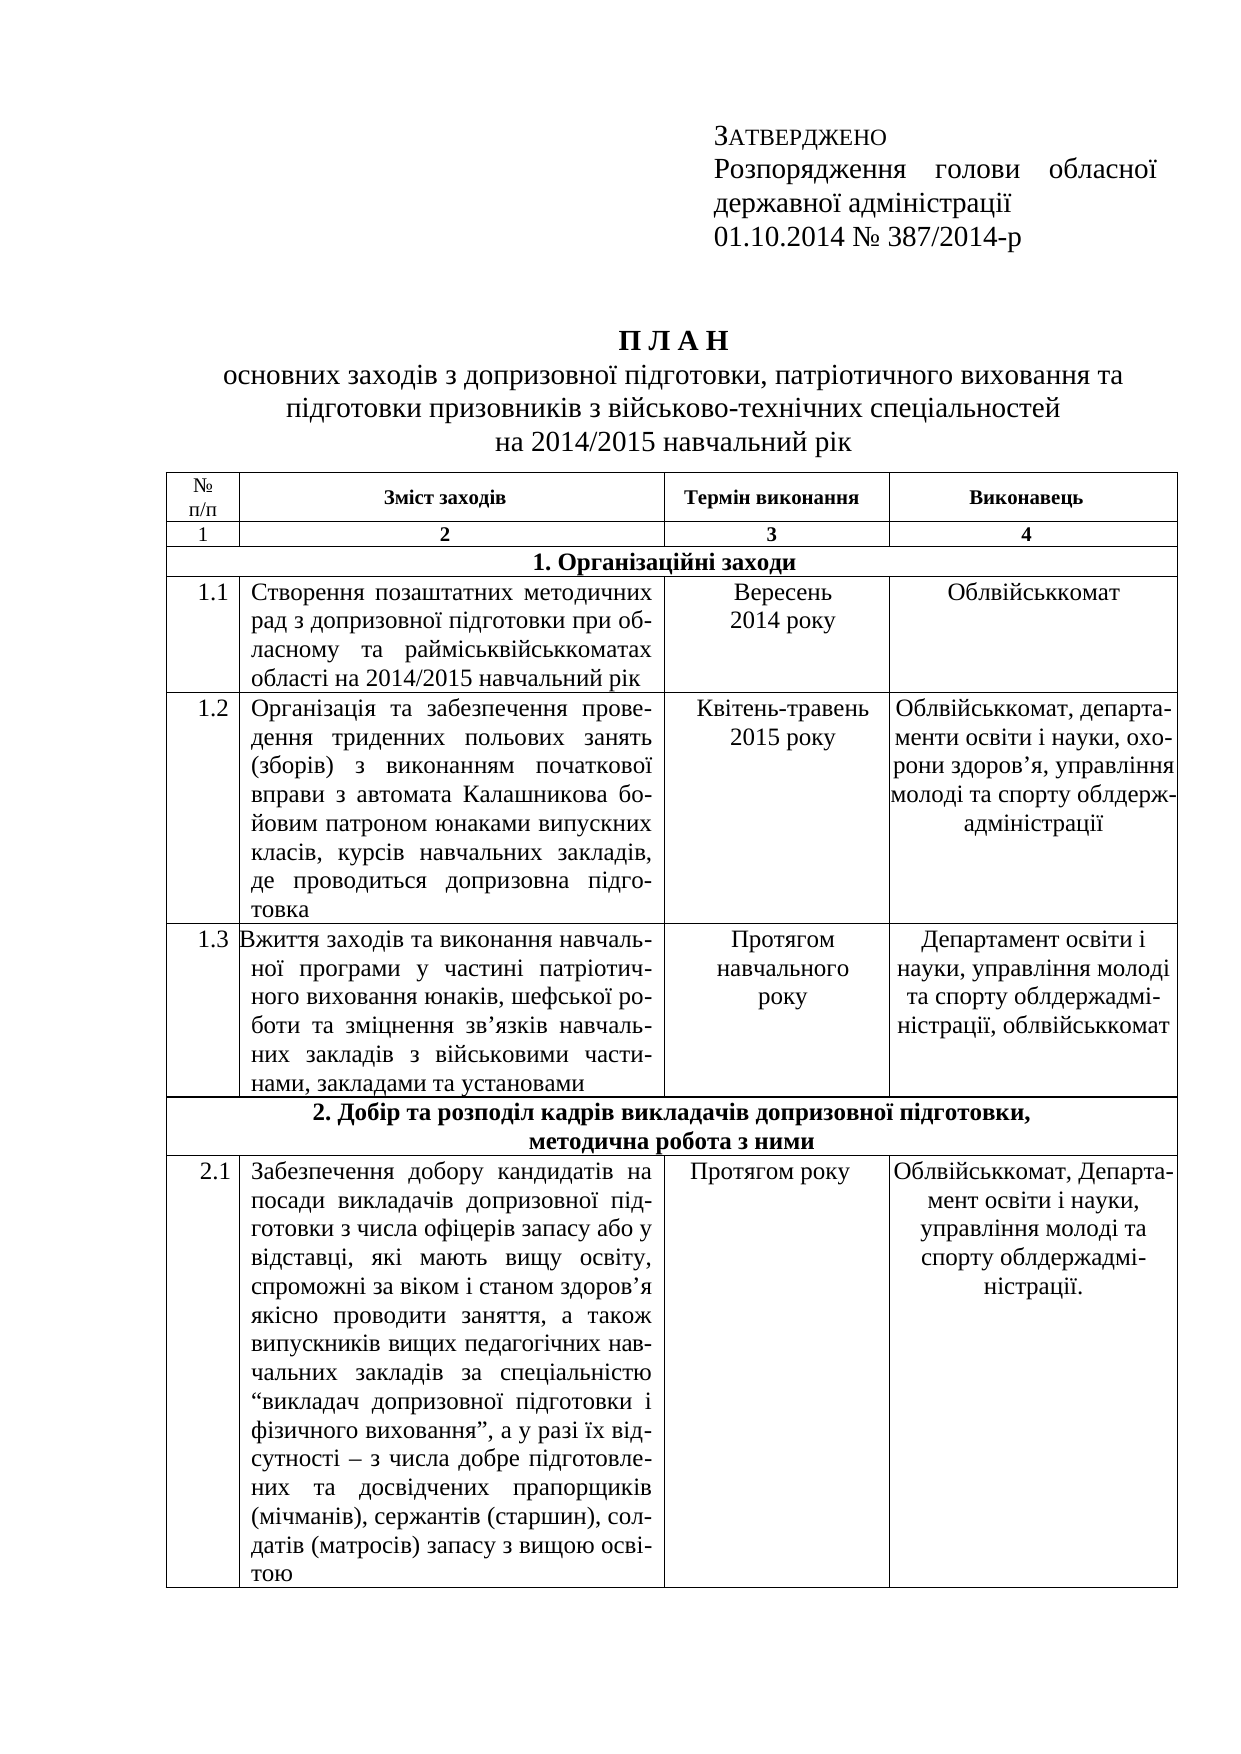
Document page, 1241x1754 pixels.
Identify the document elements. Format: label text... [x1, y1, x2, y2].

table_cell Протягом навчального року [665, 924, 889, 1096]
table_cell Вжиття заходів та виконання навчальної програми у частині патріотичного виховання юнаків, шефської роботи та зміцнення зв’язків навчальних закладів з військовими частинами, закладами та установами [240, 924, 664, 1096]
table_cell Вересень 2014 року [665, 577, 889, 692]
table_cell Створення позаштатних методичних рад з допризовної підготовки при обласному та райміськвійськкоматах області на 2014/2015 навчальний рік [240, 577, 664, 692]
table_cell 1 [167, 522, 239, 546]
table_header Зміст заходів [240, 473, 664, 521]
table_cell Департамент освіти і науки, управління молоді та спорту облдержадміністрації, облвійськкомат [890, 924, 1177, 1096]
table_cell 1.3 [167, 924, 239, 1096]
text на 2014/2015 навчальний рік [177, 424, 1169, 457]
table_cell Забезпечення добору кандидатів на посади викладачів допризовної підготовки з числа офіцерів запасу або у відставці, які мають вищу освіту, спроможні за віком і станом здоров’я якісно проводити заняття, а також випускників вищих педагогічних навчальних закладів за спеціальністю “викладач допризовної підготовки і фізичного виховання”, а у разі їх відсутності – з числа добре підготовлених та досвідчених прапорщиків (мічманів), сержантів (старшин), солдатів (матросів) запасу з вищою освітою [240, 1156, 664, 1587]
table_cell 3 [665, 522, 889, 546]
table_cell 1.1 [167, 577, 239, 692]
table_cell 1. Організаційні заходи [167, 547, 1177, 576]
table_header Термін виконання [665, 473, 889, 521]
table_cell 2.1 [167, 1156, 239, 1587]
text основних заходів з допризовної підготовки, патріотичного виховання та підготовки призовників з військово-технічних спеціальностей [177, 357, 1169, 424]
table_cell Облвійськкомат [890, 577, 1177, 692]
table_cell 2 [240, 522, 664, 546]
table_cell Квітень-травень 2015 року [665, 693, 889, 923]
table_header Затверджено Розпорядження голови обласної державної адміністрації 01.10.2014 № 387/2014-р [702, 118, 1168, 266]
text П Л А Н [177, 323, 1169, 357]
table_cell Облвійськкомат, Департамент освіти і науки, управління молоді та спорту облдержадміністрації. [890, 1156, 1177, 1587]
table_header № п/п [167, 473, 239, 521]
table_cell 4 [890, 522, 1177, 546]
table_cell 2. Добір та розподіл кадрів викладачів допризовної підготовки, методична робота з ними [167, 1098, 1177, 1155]
table_header Виконавець [890, 473, 1177, 521]
table_cell 1.2 [167, 693, 239, 923]
table_cell Облвійськкомат, департаменти освіти і науки, охорони здоров’я, управління молоді та спорту облдержадміністрації [890, 693, 1177, 923]
table_cell Протягом року [665, 1156, 889, 1587]
table_cell Організація та забезпечення проведення триденних польових занять (зборів) з виконанням початкової вправи з автомата Калашникова бойовим патроном юнаками випускних класів, курсів навчальних закладів, де проводиться допризовна підготовка [240, 693, 664, 923]
